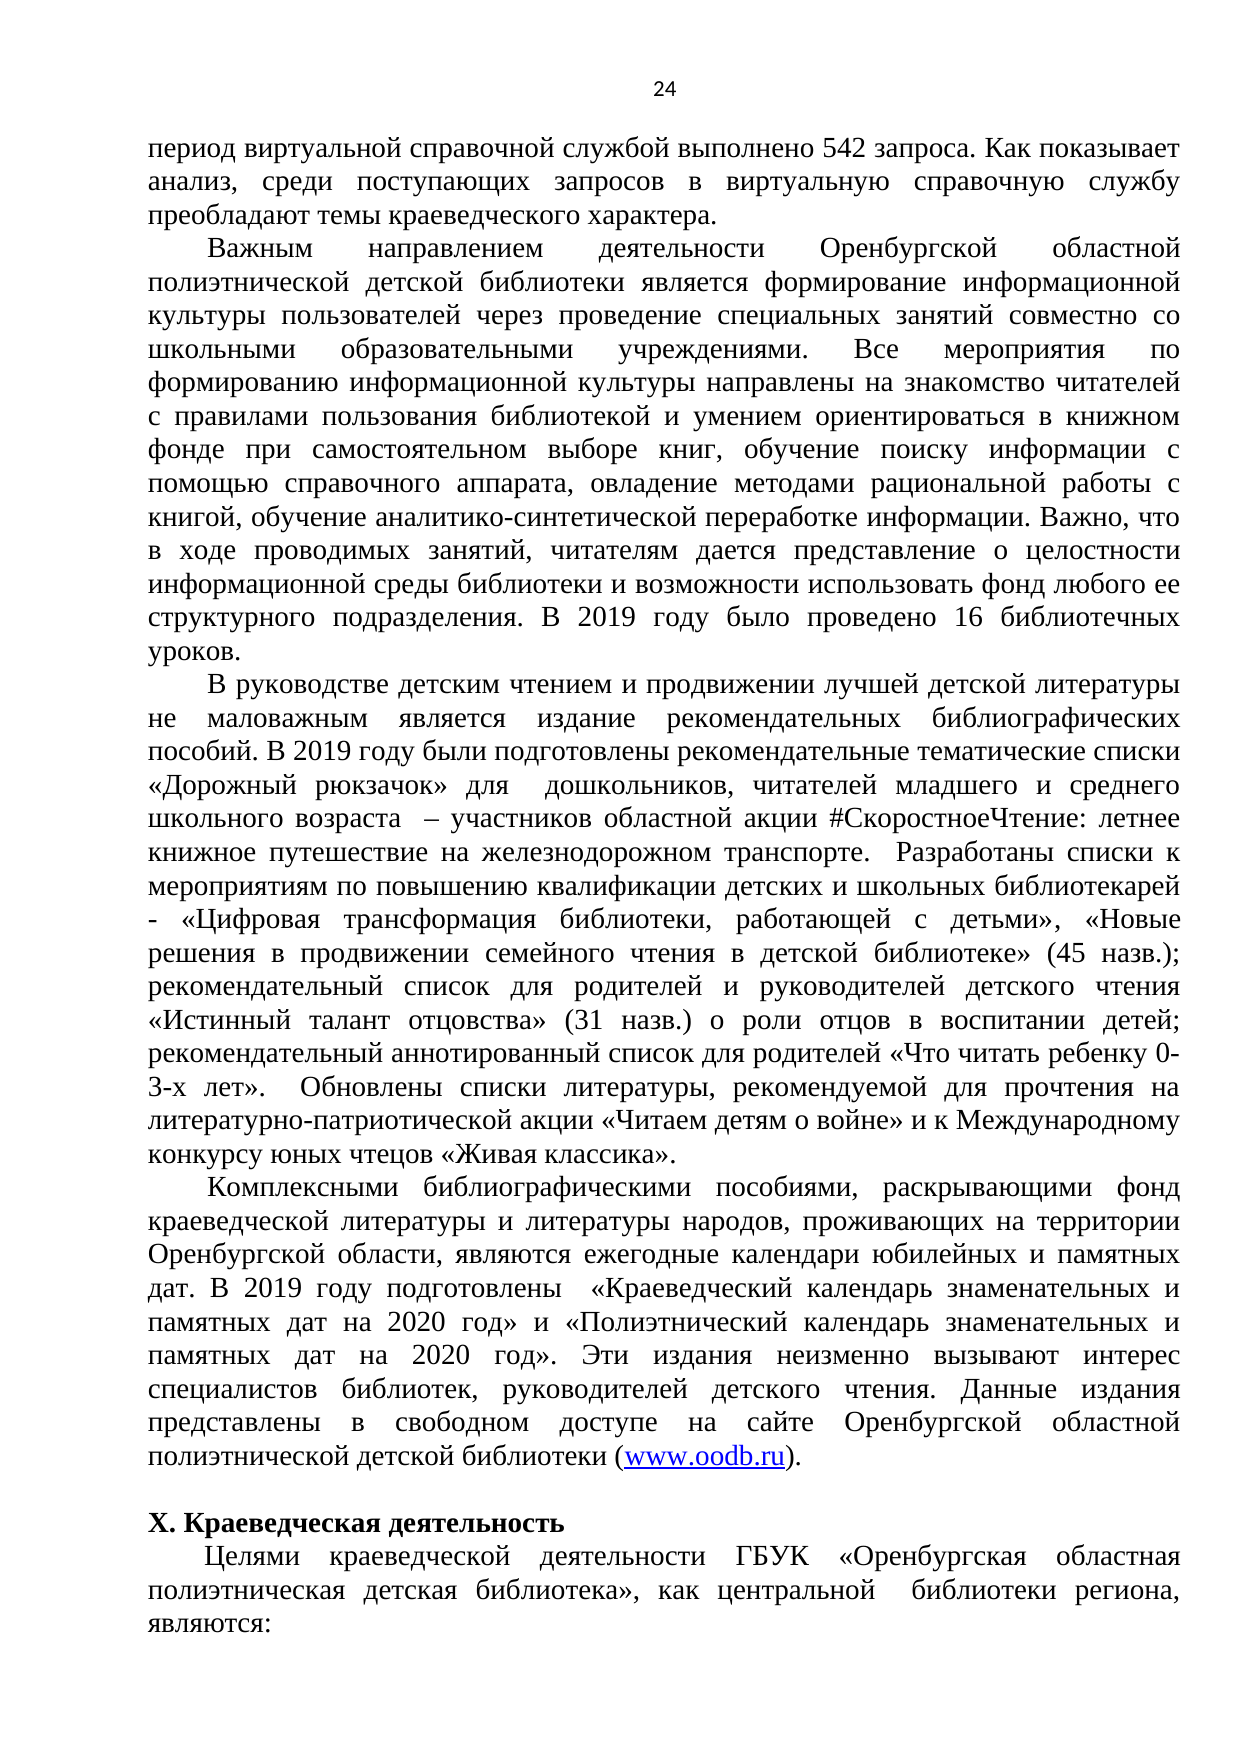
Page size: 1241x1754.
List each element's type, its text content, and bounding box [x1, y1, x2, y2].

text Важным направлением деятельности Оренбургской областной полиэтнической детской библиотеки является формирование информационной культуры пользователей через проведение специальных занятий совместно со школьными образовательными учреждениями. Все мероприятия по формированию информационной культуры направлены на знакомство читателей с правилами пользования библиотекой и умением ориентироваться в книжном фонде при самостоятельном выборе книг, обучение поиску информации с помощью справочного аппарата, овладение методами рациональной работы с книгой, обучение аналитико-синтетической переработке информации. Важно, что в ходе проводимых занятий, читателям дается представление о целостности информационной среды библиотеки и возможности использовать фонд любого ее структурного подразделения. В 2019 году было проведено 16 библиотечных уроков. [148, 230, 1181, 666]
text Целями краеведческой деятельности ГБУК «Оренбургская областная полиэтническая детская библиотека», как центральной библиотеки региона, являются: [148, 1538, 1181, 1639]
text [148, 130, 1181, 230]
text Комплексными библиографическими пособиями, раскрывающими фонд краеведческой литературы и литературы народов, проживающих на территории Оренбургской области, являются ежегодные календари юбилейных и памятных дат. В 2019 году подготовлены «Краеведческий календарь знаменательных и памятных дат на 2020 год» и «Полиэтнический календарь знаменательных и памятных дат на 2020 год». Эти издания неизменно вызывают интерес специалистов библиотек, руководителей детского чтения. Данные издания представлены в свободном доступе на сайте Оренбургской областной полиэтнической детской библиотеки (www.oodb.ru). [148, 1169, 1181, 1471]
text В руководстве детским чтением и продвижении лучшей детской литературы не маловажным является издание рекомендательных библиографических пособий. В 2019 году были подготовлены рекомендательные тематические списки «Дорожный рюкзачок» для дошкольников, читателей младшего и среднего школьного возраста – участников областной акции #СкоростноеЧтение: летнее книжное путешествие на железнодорожном транспорте. Разработаны списки к мероприятиям по повышению квалификации детских и школьных библиотекарей - «Цифровая трансформация библиотеки, работающей с детьми», «Новые решения в продвижении семейного чтения в детской библиотеке» (45 назв.); рекомендательный список для родителей и руководителей детского чтения «Истинный талант отцовства» (31 назв.) о роли отцов в воспитании детей; рекомендательный аннотированный список для родителей «Что читать ребенку 0-3-х лет». Обновлены списки литературы, рекомендуемой для прочтения на литературно-патриотической акции «Читаем детям о войне» и к Международному конкурсу юных чтецов «Живая классика». [148, 666, 1181, 1169]
text X. Краеведческая деятельность [148, 1505, 1181, 1538]
